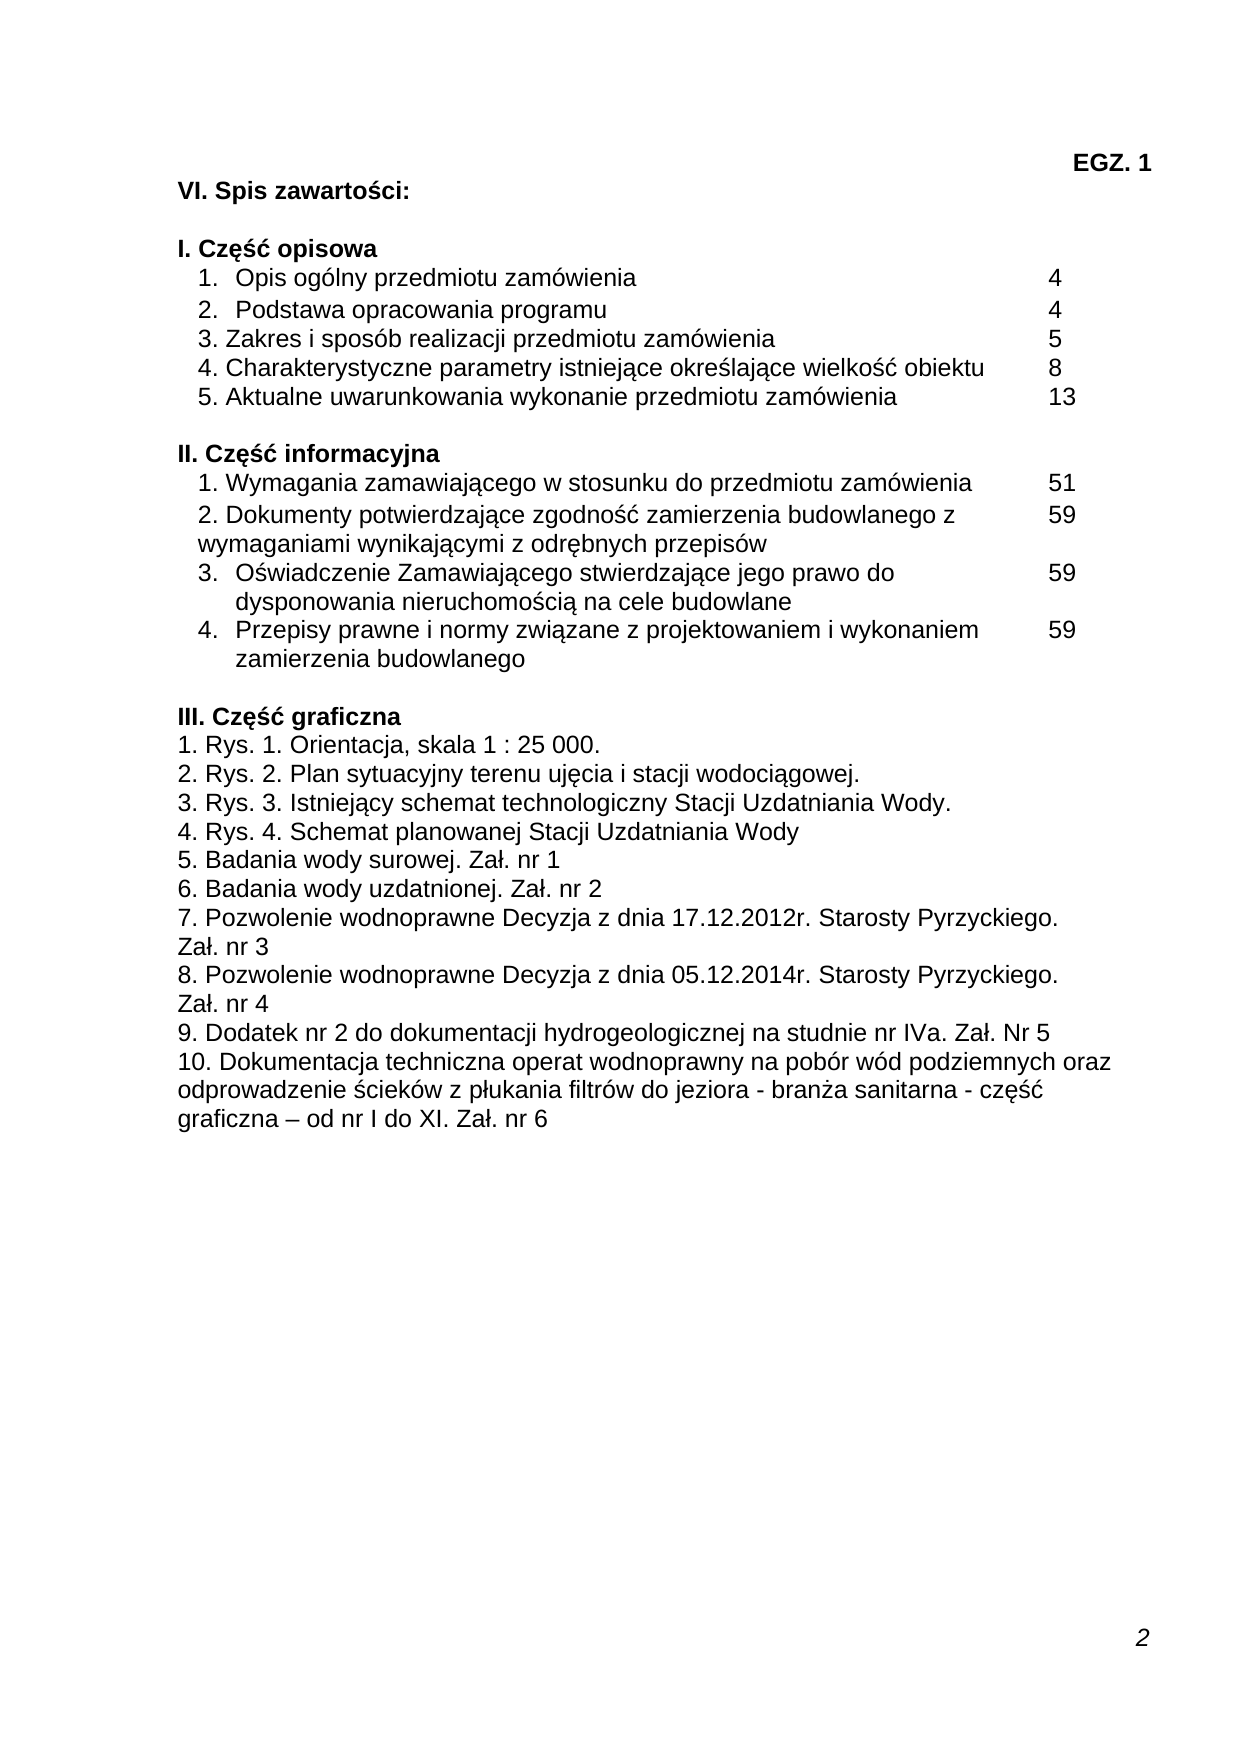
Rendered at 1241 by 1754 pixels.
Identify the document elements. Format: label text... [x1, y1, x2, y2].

text 3. Rys. 3. Istniejący schemat technologiczny Stacji Uzdatniania Wody. [177, 788, 1152, 817]
text 10. Dokumentacja techniczna operat wodnoprawny na pobór wód podziemnych oraz odprowadzenie ścieków z płukania filtrów do jeziora - branża sanitarna - część graficzna – od nr I do XI. Zał. nr 6 [177, 1047, 1152, 1133]
text EGZ. 1 [177, 148, 1152, 176]
text III. Część graficzna [177, 702, 1152, 731]
table_cell 4 [1041, 295, 1129, 324]
table_cell Podstawa opracowania programu [190, 295, 1041, 324]
text II. Część informacyjna [177, 439, 1152, 468]
table_cell 59 [1041, 501, 1129, 558]
text 9. Dodatek nr 2 do dokumentacji hydrogeologicznej na studnie nr IVa. Zał. Nr 5 [177, 1018, 1152, 1047]
text Zał. nr 3 [177, 932, 1152, 961]
table_cell 4. Charakterystyczne parametry istniejące określające wielkość obiektu [190, 353, 1041, 382]
table_header Opis ogólny przedmiotu zamówienia [190, 263, 1041, 295]
table_cell Oświadczenie Zamawiającego stwierdzające jego prawo do dysponowania nieruchomością na cele budowlane [190, 558, 1041, 616]
text 4. Rys. 4. Schemat planowanej Stacji Uzdatniania Wody [177, 817, 1152, 846]
text 6. Badania wody uzdatnionej. Zał. nr 2 [177, 874, 1152, 903]
text VI. Spis zawartości: [177, 176, 1152, 205]
table_header 51 [1041, 468, 1129, 501]
table_cell 8 [1041, 353, 1129, 382]
table_header 1. Wymagania zamawiającego w stosunku do przedmiotu zamówienia [190, 468, 1041, 501]
table_cell Przepisy prawne i normy związane z projektowaniem i wykonaniem zamierzenia budowlanego [190, 616, 1041, 673]
table_cell 59 [1041, 558, 1129, 616]
text 5. Badania wody surowej. Zał. nr 1 [177, 846, 1152, 874]
table_cell 13 [1041, 382, 1129, 410]
text Zał. nr 4 [177, 989, 1152, 1018]
text 7. Pozwolenie wodnoprawne Decyzja z dnia 17.12.2012r. Starosty Pyrzyckiego. [177, 903, 1152, 932]
text 1. Rys. 1. Orientacja, skala 1 : 25 000. [177, 731, 1152, 759]
table_header 4 [1041, 263, 1129, 295]
table_cell 5. Aktualne uwarunkowania wykonanie przedmiotu zamówienia [190, 382, 1041, 410]
text I. Część opisowa [177, 234, 1152, 263]
table_cell 59 [1041, 616, 1129, 673]
table_cell 2. Dokumenty potwierdzające zgodność zamierzenia budowlanego z wymaganiami wynikającymi z odrębnych przepisów [190, 501, 1041, 558]
text 8. Pozwolenie wodnoprawne Decyzja z dnia 05.12.2014r. Starosty Pyrzyckiego. [177, 961, 1152, 989]
table_cell 5 [1041, 324, 1129, 353]
text 2. Rys. 2. Plan sytuacyjny terenu ujęcia i stacji wodociągowej. [177, 759, 1152, 788]
table_cell 3. Zakres i sposób realizacji przedmiotu zamówienia [190, 324, 1041, 353]
